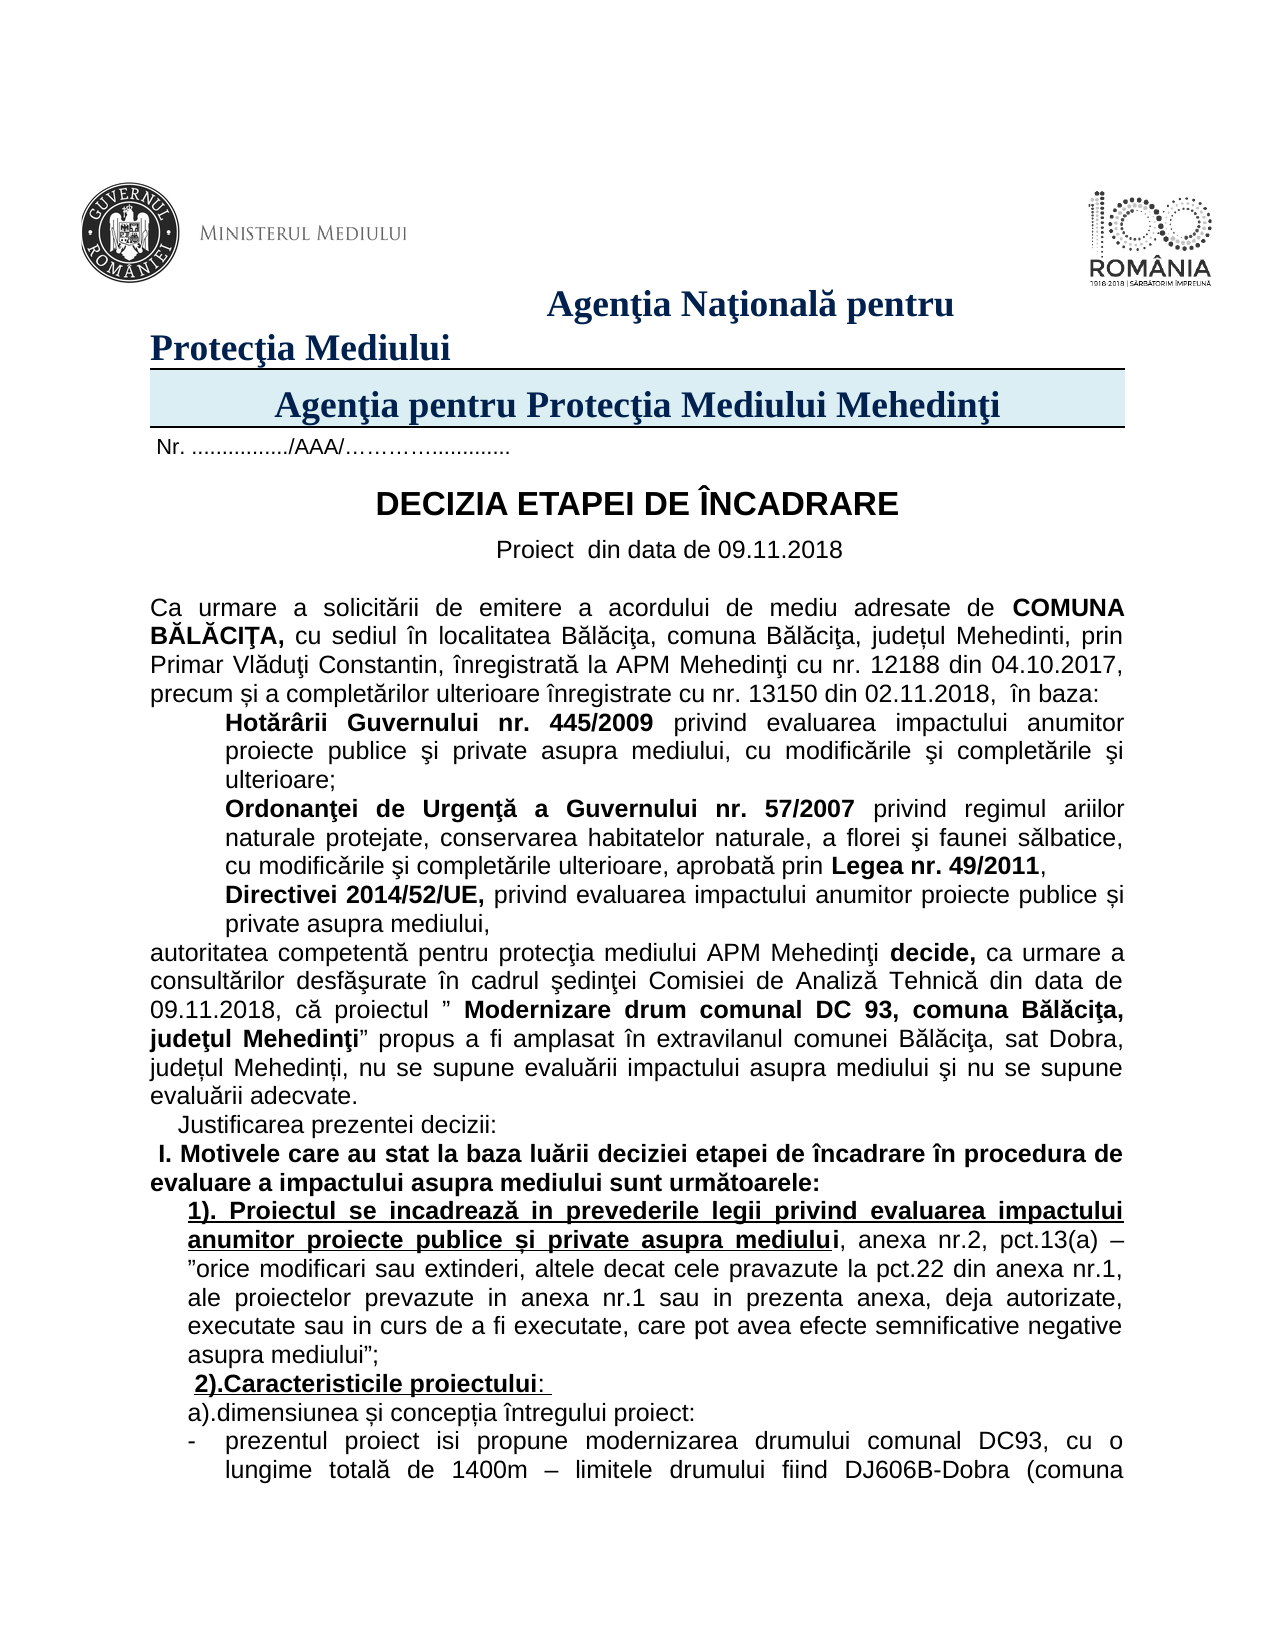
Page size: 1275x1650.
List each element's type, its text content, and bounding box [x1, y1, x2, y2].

text Nr. ................/AAA/…………............. [150, 428, 1125, 459]
text I. Motivele care au stat la baza luării deciziei etapei de încadrare în procedura de evaluare a impactului asupra mediului sunt următoarele: [150, 1139, 1125, 1196]
table_header Agenţia pentru Protecţia Mediului Mehedinţi [150, 370, 1125, 426]
text Ca urmare a solicitării de emitere a acordului de mediu adresate de COMUNA BĂLĂCIŢA, cu sediul în localitatea Bălăciţa, comuna Bălăciţa, județul Mehedinti, prin Primar Vlăduţi Constantin, înregistrată la APM Mehedinţi cu nr. 12188 din 04.10.2017, precum și a completărilor ulterioare înregistrate cu nr. 13150 din 02.11.2018, în baza: [150, 593, 1125, 708]
list a).dimensiunea și concepția întregului proiect: [187, 1398, 1125, 1426]
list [187, 1426, 1125, 1484]
subtitle DECIZIA ETAPEI DE ÎNCADRARE [150, 484, 1125, 523]
list Directivei 2014/52/UE, privind evaluarea impactului anumitor proiecte publice și private asupra mediului, [225, 880, 1125, 938]
list 2).Caracteristicile proiectului: [194, 1369, 1125, 1398]
subtitle Proiect din data de 09.11.2018 [244, 535, 1125, 564]
text Agenţia Naţională pentru Protecţia Mediului [150, 282, 1125, 368]
text autoritatea competentă pentru protecţia mediului APM Mehedinţi decide, ca urmare a consultărilor desfăşurate în cadrul şedinţei Comisiei de Analiză Tehnică din data de 09.11.2018, că proiectul ” Modernizare drum comunal DC 93, comuna Bălăciţa, judeţul Mehedinţi” propus a fi amplasat în extravilanul comunei Bălăciţa, sat Dobra, județul Mehedinți, nu se supune evaluării impactului asupra mediului şi nu se supune evaluării adecvate. [150, 938, 1125, 1110]
list 1). Proiectul se incadrează in prevederile legii privind evaluarea impactului anumitor proiecte publice și private asupra mediului, anexa nr.2, pct.13(a) – ”orice modificari sau extinderi, altele decat cele pravazute la pct.22 din anexa nr.1, ale proiectelor prevazute in anexa nr.1 sau in prezenta anexa, deja autorizate, executate sau in curs de a fi executate, care pot avea efecte semnificative negative asupra mediului”; [187, 1196, 1125, 1369]
list Hotărârii Guvernului nr. 445/2009 privind evaluarea impactului anumitor proiecte publice şi private asupra mediului, cu modificările şi completările şi ulterioare; [225, 708, 1125, 794]
text Justificarea prezentei decizii: [150, 1110, 1125, 1139]
text Ordonanţei de Urgenţă a Guvernului nr. 57/2007 privind regimul ariilor naturale protejate, conservarea habitatelor naturale, a florei şi faunei sǎlbatice, cu modificǎrile şi completǎrile ulterioare, aprobată prin Legea nr. 49/2011, [225, 794, 1125, 880]
